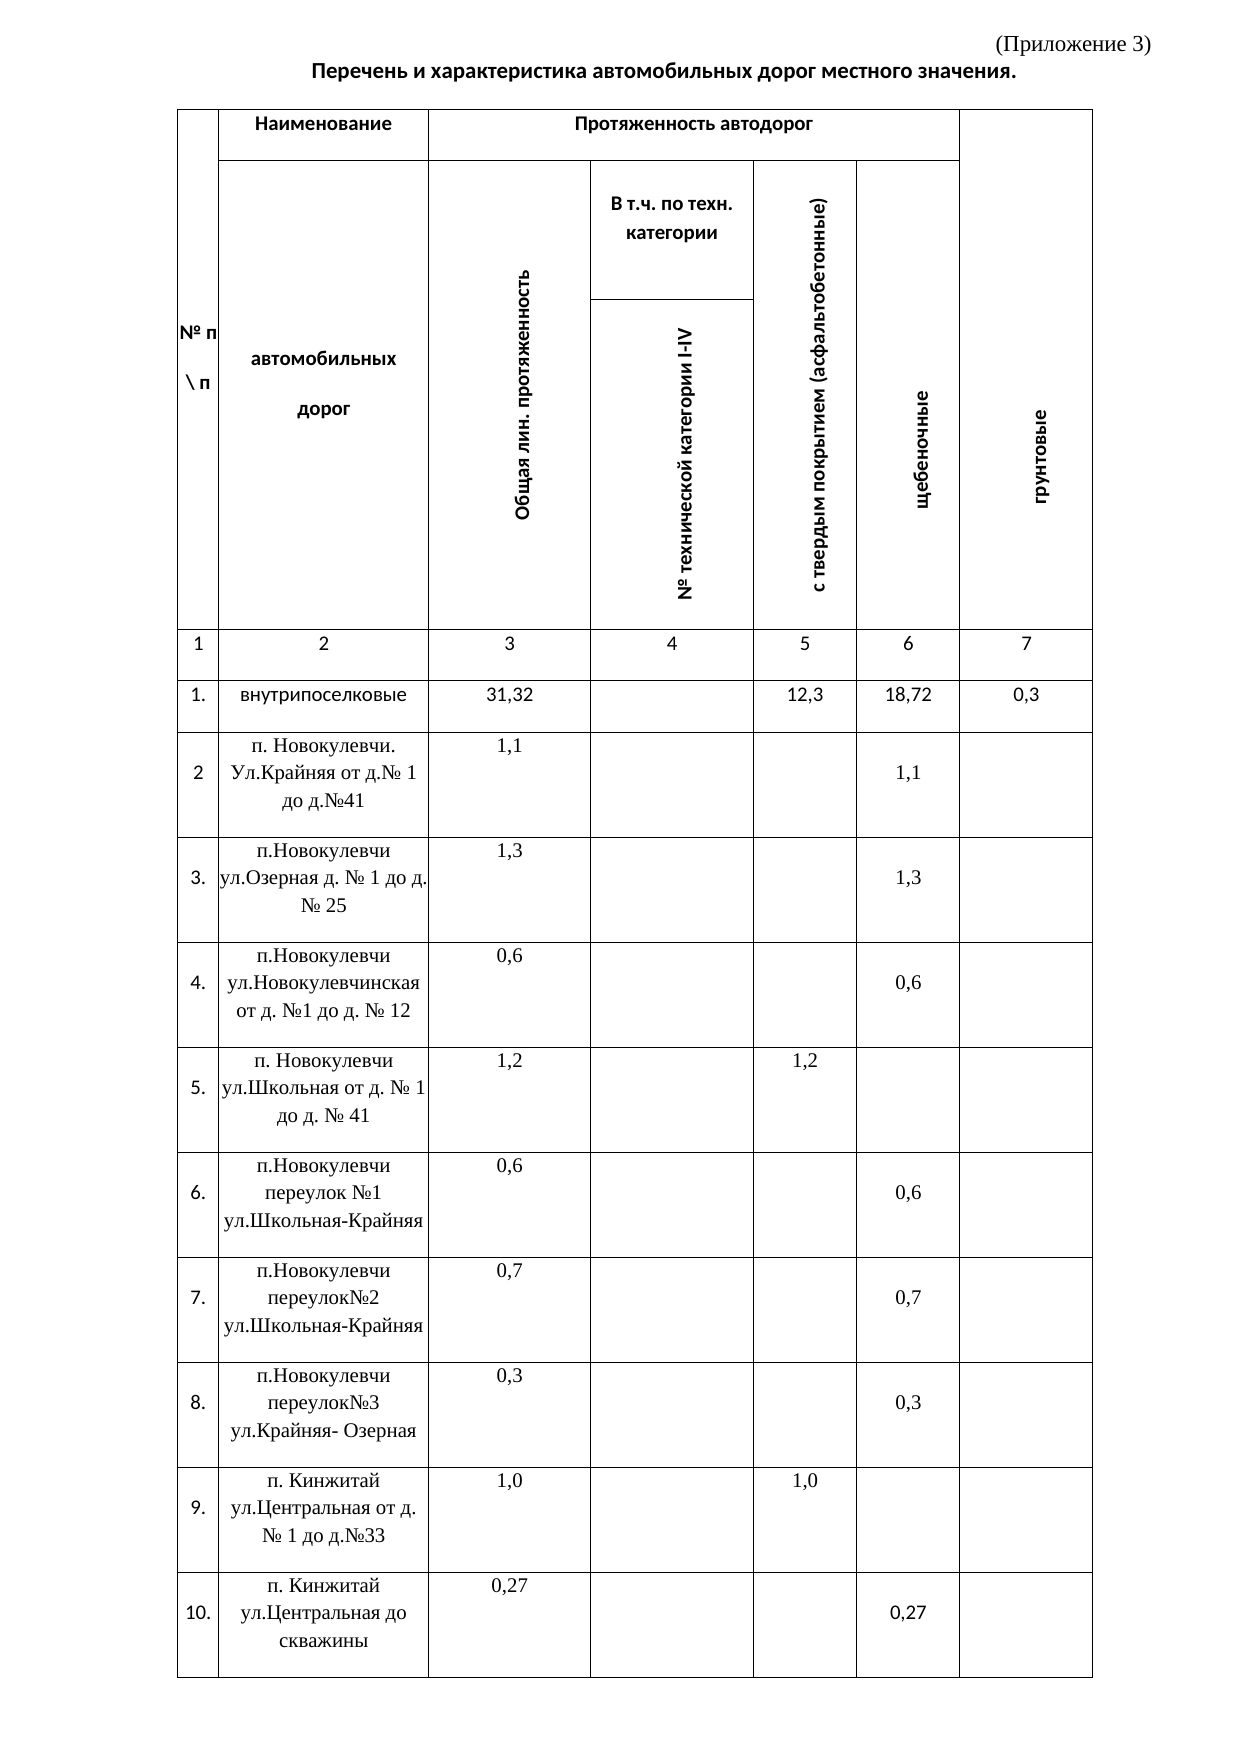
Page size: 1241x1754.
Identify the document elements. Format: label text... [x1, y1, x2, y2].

table_cell 0,7 [429, 1258, 590, 1362]
table_cell 7. [178, 1258, 218, 1362]
table_cell [591, 943, 753, 1047]
table_cell 1,0 [754, 1468, 856, 1572]
table_cell [857, 1048, 959, 1152]
table_cell [960, 1468, 1092, 1572]
table_cell 1 [178, 630, 218, 680]
table_cell 1,0 [429, 1468, 590, 1572]
table_cell п.Новокулевчи переулок№3 ул.Крайняя- Озерная [219, 1363, 428, 1467]
table_cell 0,27 [857, 1573, 959, 1677]
table_cell 18,72 [857, 681, 959, 732]
table_cell 0,6 [429, 1153, 590, 1257]
table_cell [754, 838, 856, 942]
table_cell 0,6 [857, 943, 959, 1047]
table_cell 1,3 [857, 838, 959, 942]
table_cell п. Кинжитай ул.Центральная до скважины [219, 1573, 428, 1677]
text (Приложение 3) [177, 29, 1152, 56]
table_cell [754, 1363, 856, 1467]
table_cell [591, 838, 753, 942]
table_cell внутрипоселковые [219, 681, 428, 732]
table_cell 3. [178, 838, 218, 942]
table_cell 0,7 [857, 1258, 959, 1362]
table_cell 6. [178, 1153, 218, 1257]
text Перечень и характеристика автомобильных дорог местного значения. [177, 56, 1152, 84]
table_cell 1,1 [857, 733, 959, 837]
table_cell [960, 1048, 1092, 1152]
table_cell 1,3 [429, 838, 590, 942]
table_cell 0,3 [857, 1363, 959, 1467]
table_cell [591, 1468, 753, 1572]
table_cell п. Новокулевчи. Ул.Крайняя от д.№ 1 до д.№41 [219, 733, 428, 837]
table_cell 10. [178, 1573, 218, 1677]
table_cell [754, 1153, 856, 1257]
table_cell [754, 1573, 856, 1677]
table_cell [591, 681, 753, 732]
table_cell п.Новокулевчи переулок№2 ул.Школьная-Крайняя [219, 1258, 428, 1362]
table_cell 9. [178, 1468, 218, 1572]
table_cell № технической категории I-IV [591, 300, 753, 629]
table_cell с твердым покрытием (асфальтобетонные) [754, 161, 856, 629]
table_cell 0,3 [960, 681, 1092, 732]
table_header грунтовые [960, 110, 1092, 629]
table_cell 5 [754, 630, 856, 680]
table_cell 1,1 [429, 733, 590, 837]
table_cell 31,32 [429, 681, 590, 732]
table_cell щебеночные [857, 161, 959, 629]
table_cell 0,6 [857, 1153, 959, 1257]
table_cell п. Новокулевчи ул.Школьная от д. № 1 до д. № 41 [219, 1048, 428, 1152]
table_cell Общая лин. протяженность [429, 161, 590, 629]
table_cell 4. [178, 943, 218, 1047]
table_cell п.Новокулевчи ул.Озерная д. № 1 до д. № 25 [219, 838, 428, 942]
table_cell [754, 733, 856, 837]
table_cell 0,27 [429, 1573, 590, 1677]
table_header № п \ п [178, 110, 218, 629]
table_cell [754, 943, 856, 1047]
table_cell п.Новокулевчи переулок №1 ул.Школьная-Крайняя [219, 1153, 428, 1257]
table_cell [960, 838, 1092, 942]
table_cell п. Кинжитай ул.Центральная от д. № 1 до д.№33 [219, 1468, 428, 1572]
table_cell [591, 1048, 753, 1152]
table_cell [591, 733, 753, 837]
table_cell 2 [219, 630, 428, 680]
table_cell 5. [178, 1048, 218, 1152]
table_cell 2 [178, 733, 218, 837]
table_cell 0,3 [429, 1363, 590, 1467]
table_cell 1,2 [429, 1048, 590, 1152]
table_cell 12,3 [754, 681, 856, 732]
table_cell [857, 1468, 959, 1572]
table_cell 1,2 [754, 1048, 856, 1152]
table_cell 4 [591, 630, 753, 680]
table_cell [960, 1363, 1092, 1467]
table_cell 6 [857, 630, 959, 680]
table_cell 8. [178, 1363, 218, 1467]
table_cell 3 [429, 630, 590, 680]
table_cell [960, 733, 1092, 837]
table_cell В т.ч. по техн. категории [591, 161, 753, 298]
table_header Наименование [219, 110, 428, 160]
table_cell [591, 1573, 753, 1677]
table_cell автомобильных дорог [219, 161, 428, 629]
table_cell [960, 1258, 1092, 1362]
table_cell [960, 943, 1092, 1047]
table_cell [754, 1258, 856, 1362]
table_header Протяженность автодорог [429, 110, 959, 160]
table_cell [960, 1153, 1092, 1257]
table_cell [591, 1258, 753, 1362]
table_cell [591, 1153, 753, 1257]
table_cell [960, 1573, 1092, 1677]
table_cell [591, 1363, 753, 1467]
table_cell 0,6 [429, 943, 590, 1047]
table_cell 7 [960, 630, 1092, 680]
table_cell п.Новокулевчи ул.Новокулевчинская от д. №1 до д. № 12 [219, 943, 428, 1047]
table_cell 1. [178, 681, 218, 732]
